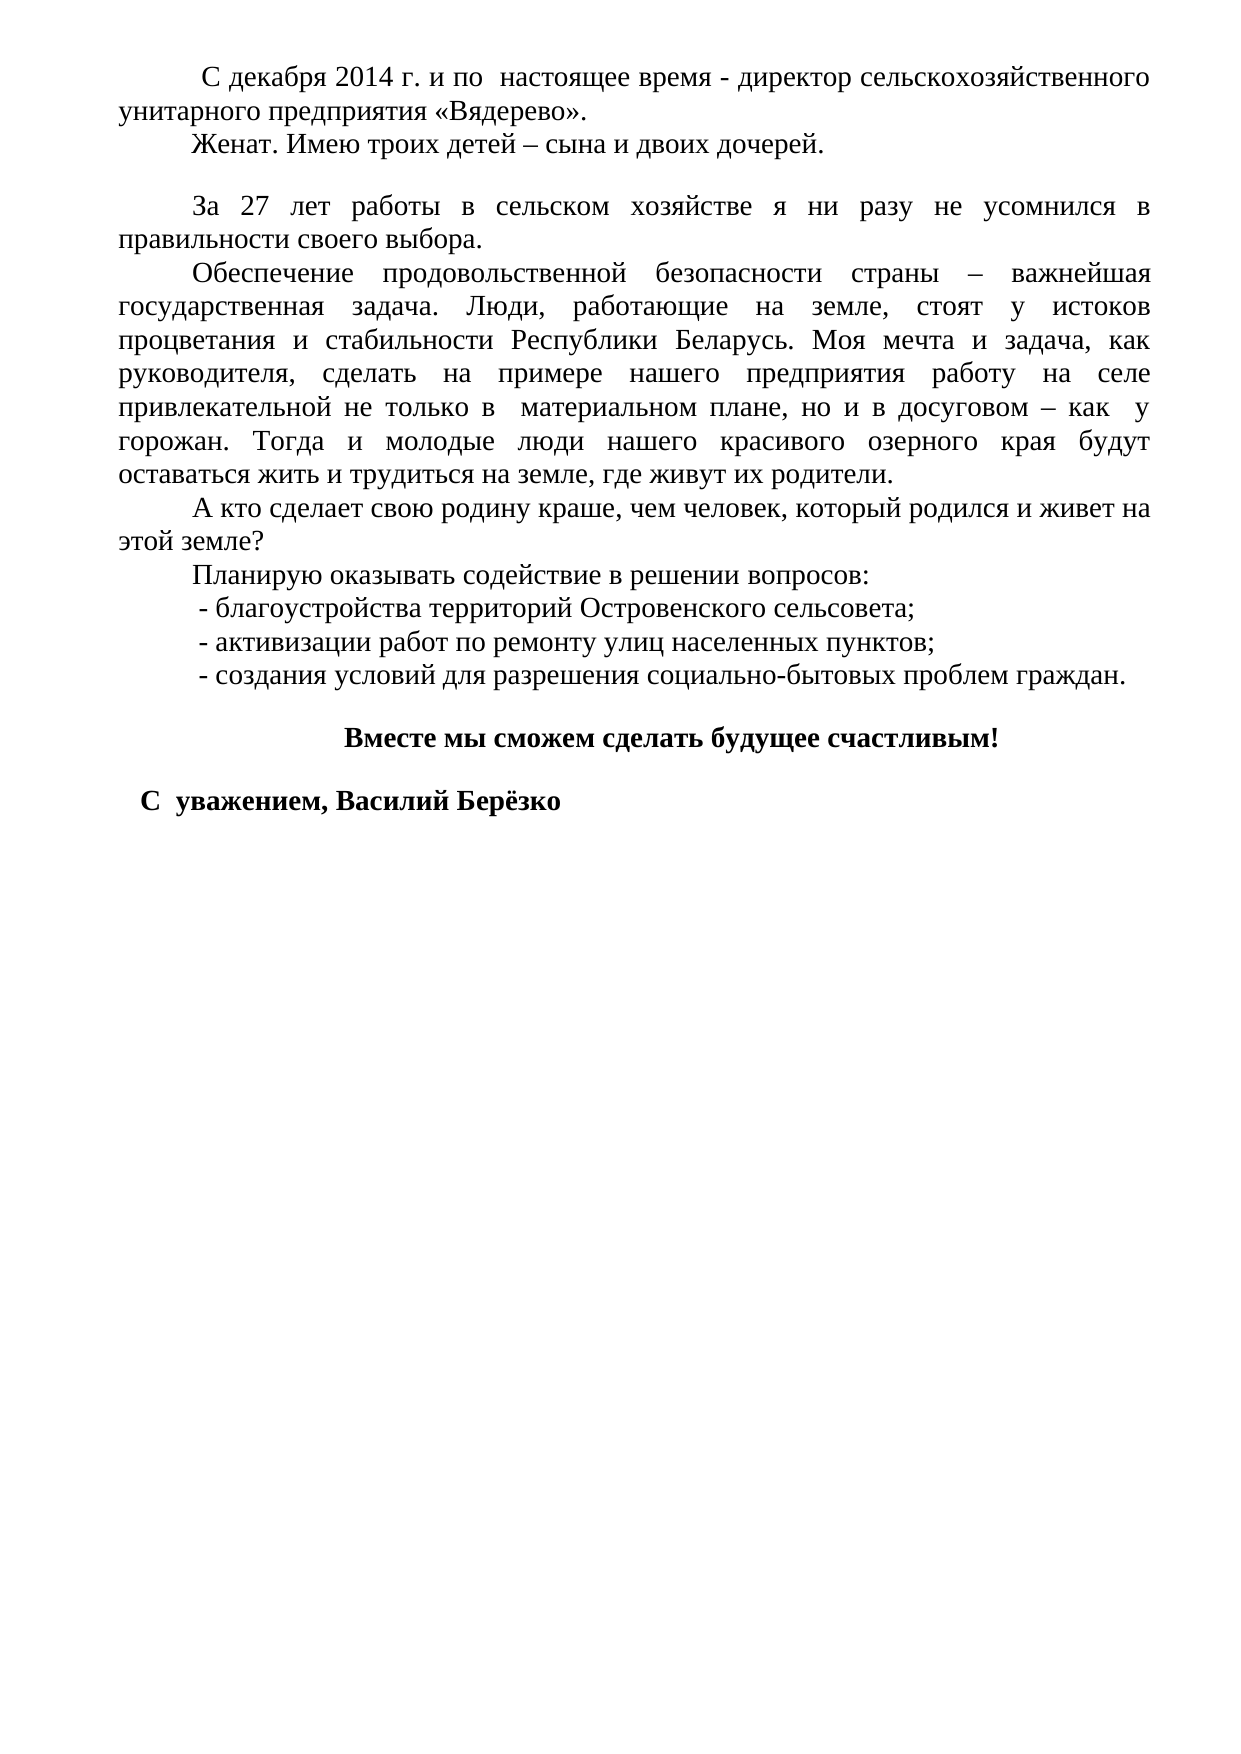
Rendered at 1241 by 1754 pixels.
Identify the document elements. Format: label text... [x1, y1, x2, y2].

text С декабря 2014 г. и по настоящее время - директор сельскохозяйственного унитарного предприятия «Вядерево». [118, 59, 1152, 126]
text Обеспечение продовольственной безопасности страны – важнейшая государственная задача. Люди, работающие на земле, стоят у истоков процветания и стабильности Республики Беларусь. Моя мечта и задача, как руководителя, сделать на примере нашего предприятия работу на селе привлекательной не только в материальном плане, но и в досуговом – как у горожан. Тогда и молодые люди нашего красивого озерного края будут оставаться жить и трудиться на земле, где живут их родители. [118, 255, 1152, 490]
text Женат. Имею троих детей – сына и двоих дочерей. [118, 126, 1152, 160]
text За 27 лет работы в сельском хозяйстве я ни разу не усомнился в правильности своего выбора. [118, 188, 1152, 255]
text С уважением, Василий Берёзко [118, 783, 1152, 816]
text - благоустройства территорий Островенского сельсовета; [118, 590, 1152, 624]
text Вместе мы сможем сделать будущее счастливым! [118, 720, 1152, 754]
text Планирую оказывать содействие в решении вопросов: [118, 557, 1152, 590]
text - активизации работ по ремонту улиц населенных пунктов; [118, 624, 1152, 657]
text - создания условий для разрешения социально-бытовых проблем граждан. [118, 657, 1152, 691]
text А кто сделает свою родину краше, чем человек, который родился и живет на этой земле? [118, 490, 1152, 557]
